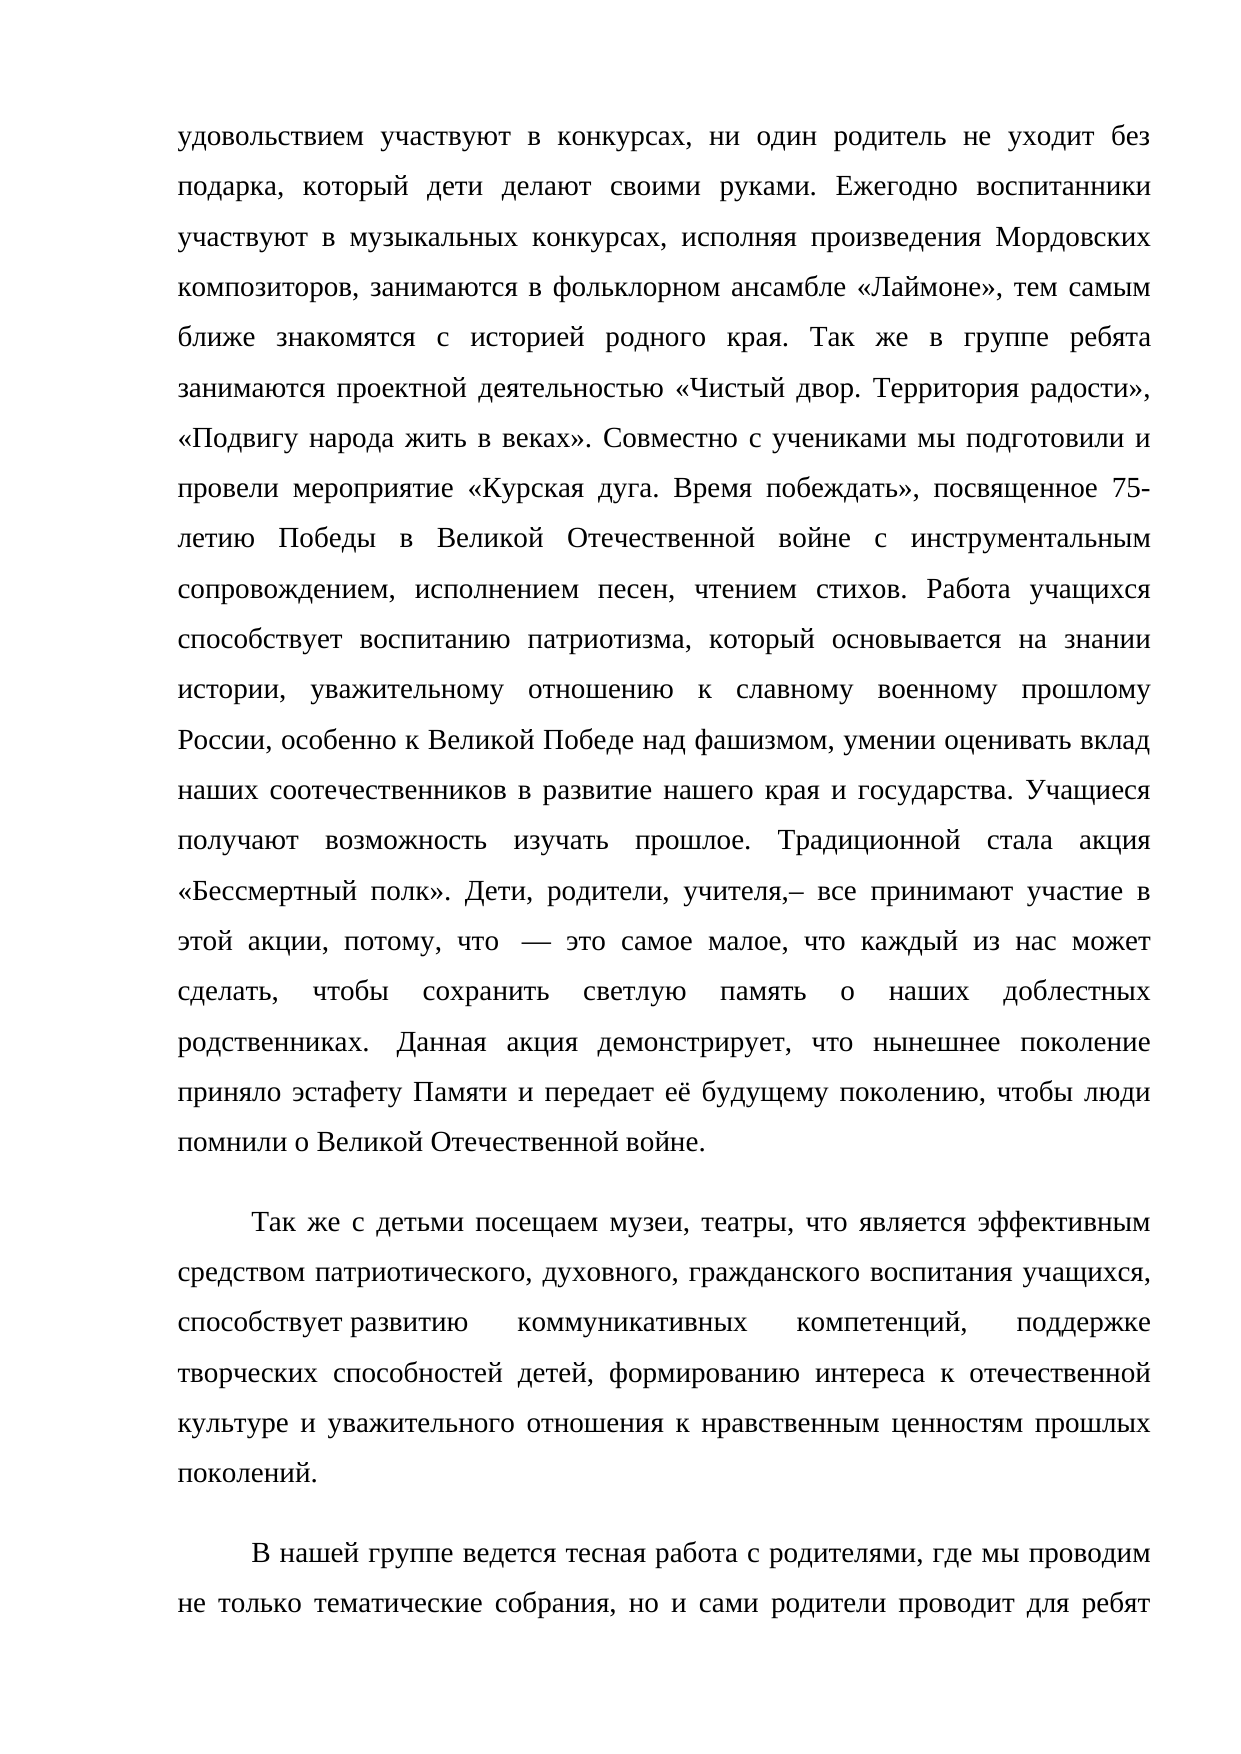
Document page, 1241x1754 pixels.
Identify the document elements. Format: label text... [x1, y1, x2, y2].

text Так же с детьми посещаем музеи, театры, что является эффективным средством патриотического, духовного, гражданского воспитания учащихся, способствует развитию коммуникативных компетенций, поддержке творческих способностей детей, формированию интереса к отечественной культуре и уважительного отношения к нравственным ценностям прошлых поколений. [177, 1204, 1152, 1489]
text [177, 1535, 1152, 1619]
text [177, 118, 1152, 1158]
